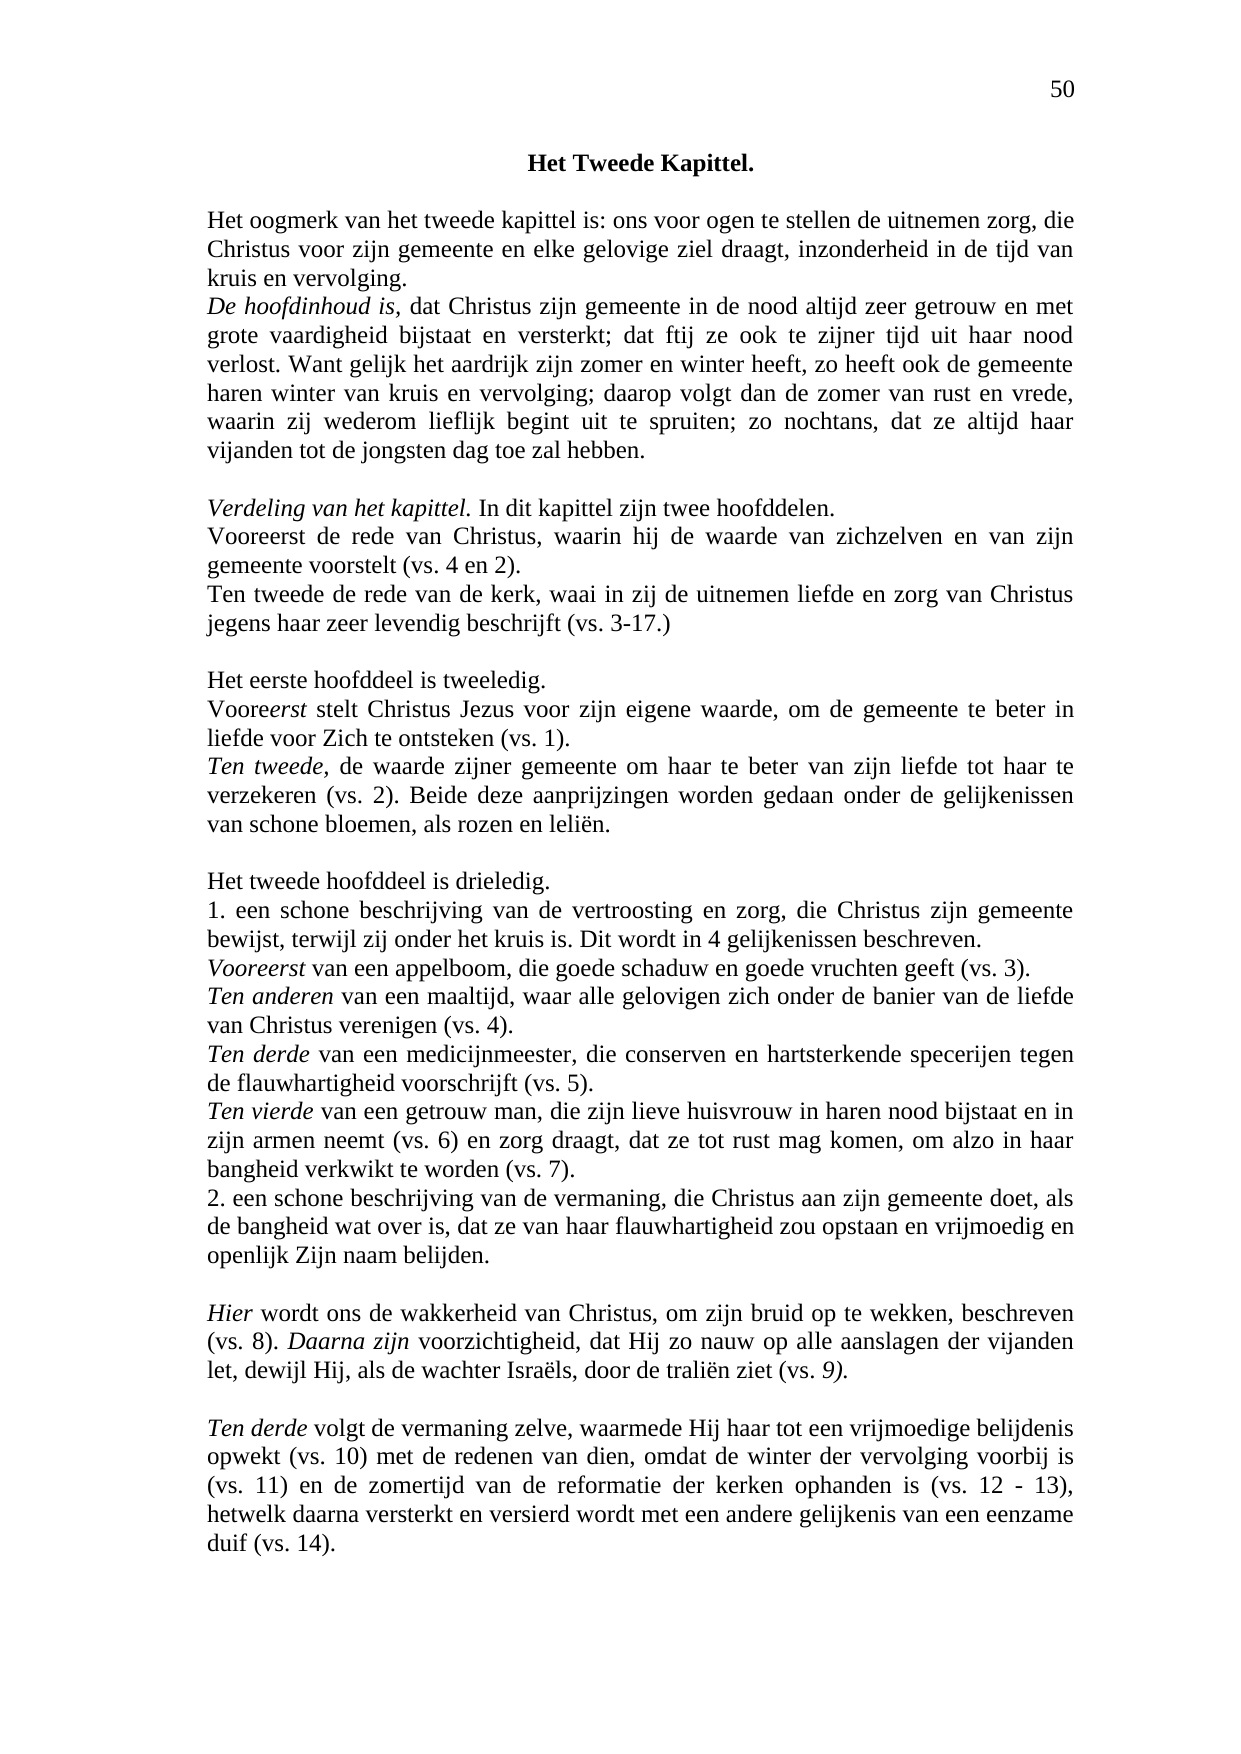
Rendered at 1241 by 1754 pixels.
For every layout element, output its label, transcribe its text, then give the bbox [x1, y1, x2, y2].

text Het oogmerk van het tweede kapittel is: ons voor ogen te stellen de uitnemen zorg, die Christus voor zijn gemeente en elke gelovige ziel draagt, inzonderheid in de tijd van kruis en vervolging. [207, 205, 1075, 291]
text Vooreerst stelt Christus Jezus voor zijn eigene waarde, om de gemeente te beter in liefde voor Zich te ontsteken (vs. 1). [207, 694, 1075, 751]
text Het Tweede Kapittel. [207, 148, 1075, 176]
text De hoofdinhoud is, dat Christus zijn gemeente in de nood altijd zeer getrouw en met grote vaardigheid bijstaat en versterkt; dat ftij ze ook te zijner tijd uit haar nood verlost. Want gelijk het aardrijk zijn zomer en winter heeft, zo heeft ook de gemeente haren winter van kruis en vervolging; daarop volgt dan de zomer van rust en vrede, waarin zij wederom lieflijk begint uit te spruiten; zo nochtans, dat ze altijd haar vijanden tot de jongsten dag toe zal hebben. [207, 291, 1075, 464]
text 2. een schone beschrijving van de vermaning, die Christus aan zijn gemeente doet, als de bangheid wat over is, dat ze van haar flauwhartigheid zou opstaan en vrijmoedig en openlijk Zijn naam belijden. [207, 1183, 1075, 1269]
text Ten anderen van een maaltijd, waar alle gelovigen zich onder de banier van de liefde van Christus verenigen (vs. 4). [207, 981, 1075, 1039]
text Verdeling van het kapittel. In dit kapittel zijn twee hoofddelen. [207, 493, 1075, 521]
text Ten derde van een medicijnmeester, die conserven en hartsterkende specerijen tegen de flauwhartigheid voorschrijft (vs. 5). [207, 1039, 1075, 1096]
text Vooreerst van een appelboom, die goede schaduw en goede vruchten geeft (vs. 3). [207, 953, 1075, 981]
text Ten derde volgt de vermaning zelve, waarmede Hij haar tot een vrijmoedige belijdenis opwekt (vs. 10) met de redenen van dien, omdat de winter der vervolging voorbij is (vs. 11) en de zomertijd van de reformatie der kerken ophanden is (vs. 12 - 13), hetwelk daarna versterkt en versierd wordt met een andere gelijkenis van een eenzame duif (vs. 14). [207, 1413, 1075, 1556]
text Vooreerst de rede van Christus, waarin hij de waarde van zichzelven en van zijn gemeente voorstelt (vs. 4 en 2). [207, 521, 1075, 579]
text Ten vierde van een getrouw man, die zijn lieve huisvrouw in haren nood bijstaat en in zijn armen neemt (vs. 6) en zorg draagt, dat ze tot rust mag komen, om alzo in haar bangheid verkwikt te worden (vs. 7). [207, 1096, 1075, 1183]
text 1. een schone beschrijving van de vertroosting en zorg, die Christus zijn gemeente bewijst, terwijl zij onder het kruis is. Dit wordt in 4 gelijkenissen beschreven. [207, 895, 1075, 953]
text Ten tweede, de waarde zijner gemeente om haar te beter van zijn liefde tot haar te verzekeren (vs. 2). Beide deze aanprijzingen worden gedaan onder de gelijkenissen van schone bloemen, als rozen en leliën. [207, 751, 1075, 838]
text Het eerste hoofddeel is tweeledig. [207, 665, 1075, 694]
text Hier wordt ons de wakkerheid van Christus, om zijn bruid op te wekken, beschreven (vs. 8). Daarna zijn voorzichtigheid, dat Hij zo nauw op alle aanslagen der vijanden let, dewijl Hij, als de wachter Israëls, door de traliën ziet (vs. 9). [207, 1298, 1075, 1384]
text Ten tweede de rede van de kerk, waai in zij de uitnemen liefde en zorg van Christus jegens haar zeer levendig beschrijft (vs. 3-17.) [207, 579, 1075, 636]
text Het tweede hoofddeel is drieledig. [207, 866, 1075, 895]
